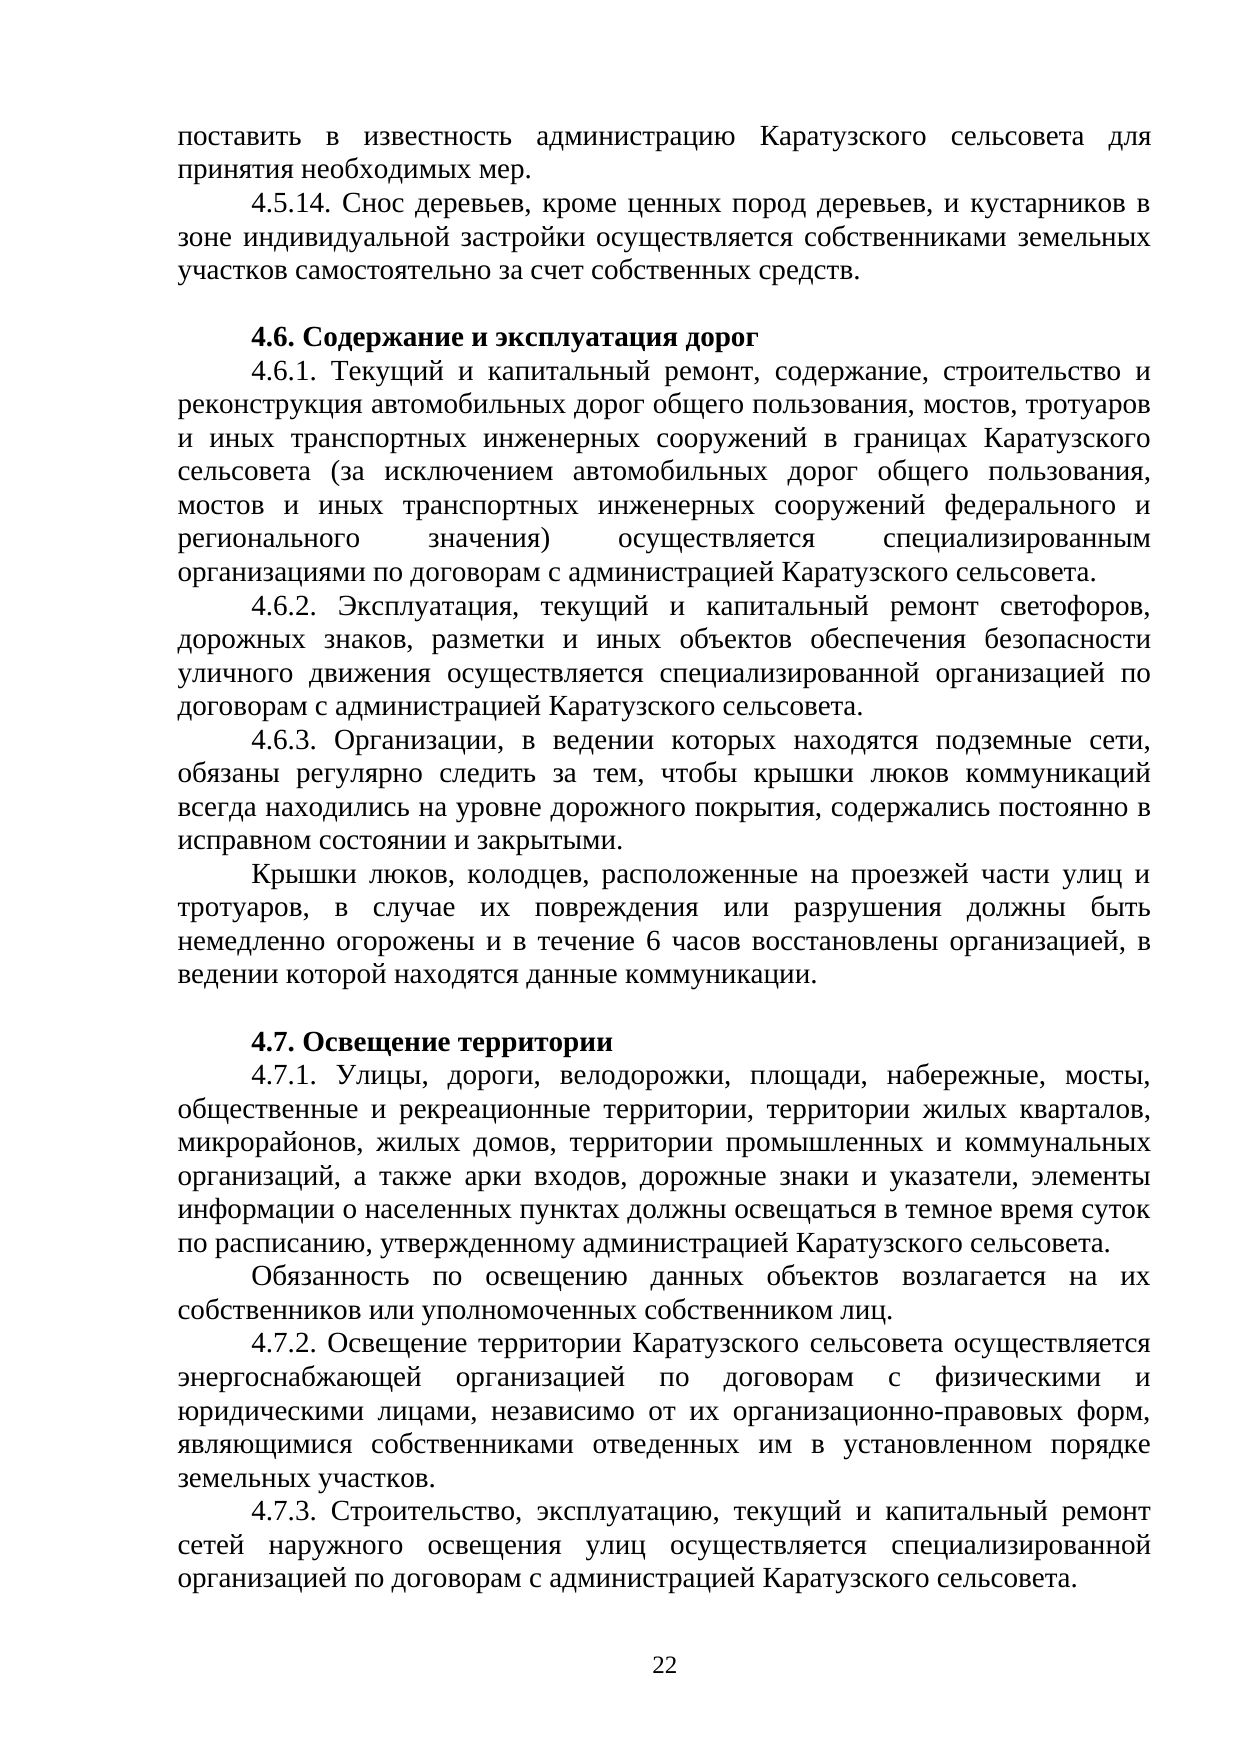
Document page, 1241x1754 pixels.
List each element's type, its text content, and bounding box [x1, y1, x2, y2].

text 4.7.1. Улицы, дороги, велодорожки, площади, набережные, мосты, общественные и рекреационные территории, территории жилых кварталов, микрорайонов, жилых домов, территории промышленных и коммунальных организаций, а также арки входов, дорожные знаки и указатели, элементы информации о населенных пунктах должны освещаться в темное время суток по расписанию, утвержденному администрацией Каратузского сельсовета. [177, 1057, 1152, 1258]
text 4.7.3. Строительство, эксплуатацию, текущий и капитальный ремонт сетей наружного освещения улиц осуществляется специализированной организацией по договорам с администрацией Каратузского сельсовета. [177, 1493, 1152, 1594]
text 4.6.3. Организации, в ведении которых находятся подземные сети, обязаны регулярно следить за тем, чтобы крышки люков коммуникаций всегда находились на уровне дорожного покрытия, содержались постоянно в исправном состоянии и закрытыми. [177, 722, 1152, 856]
text Крышки люков, колодцев, расположенные на проезжей части улиц и тротуаров, в случае их повреждения или разрушения должны быть немедленно огорожены и в течение 6 часов восстановлены организацией, в ведении которой находятся данные коммуникации. [177, 856, 1152, 990]
text 4.7.2. Освещение территории Каратузского сельсовета осуществляется энергоснабжающей организацией по договорам с физическими и юридическими лицами, независимо от их организационно-правовых форм, являющимися собственниками отведенных им в установленном порядке земельных участков. [177, 1326, 1152, 1493]
text 4.5.14. Снос деревьев, кроме ценных пород деревьев, и кустарников в зоне индивидуальной застройки осуществляется собственниками земельных участков самостоятельно за счет собственных средств. [177, 185, 1152, 286]
text 4.7. Освещение территории [177, 1024, 1152, 1057]
text Обязанность по освещению данных объектов возлагается на их собственников или уполномоченных собственником лиц. [177, 1258, 1152, 1326]
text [177, 118, 1152, 185]
text 4.6.1. Текущий и капитальный ремонт, содержание, строительство и реконструкция автомобильных дорог общего пользования, мостов, тротуаров и иных транспортных инженерных сооружений в границах Каратузского сельсовета (за исключением автомобильных дорог общего пользования, мостов и иных транспортных инженерных сооружений федерального и регионального значения) осуществляется специализированным организациями по договорам с администрацией Каратузского сельсовета. [177, 353, 1152, 588]
text 4.6. Содержание и эксплуатация дорог [177, 319, 1152, 353]
text 4.6.2. Эксплуатация, текущий и капитальный ремонт светофоров, дорожных знаков, разметки и иных объектов обеспечения безопасности уличного движения осуществляется специализированной организацией по договорам с администрацией Каратузского сельсовета. [177, 588, 1152, 722]
